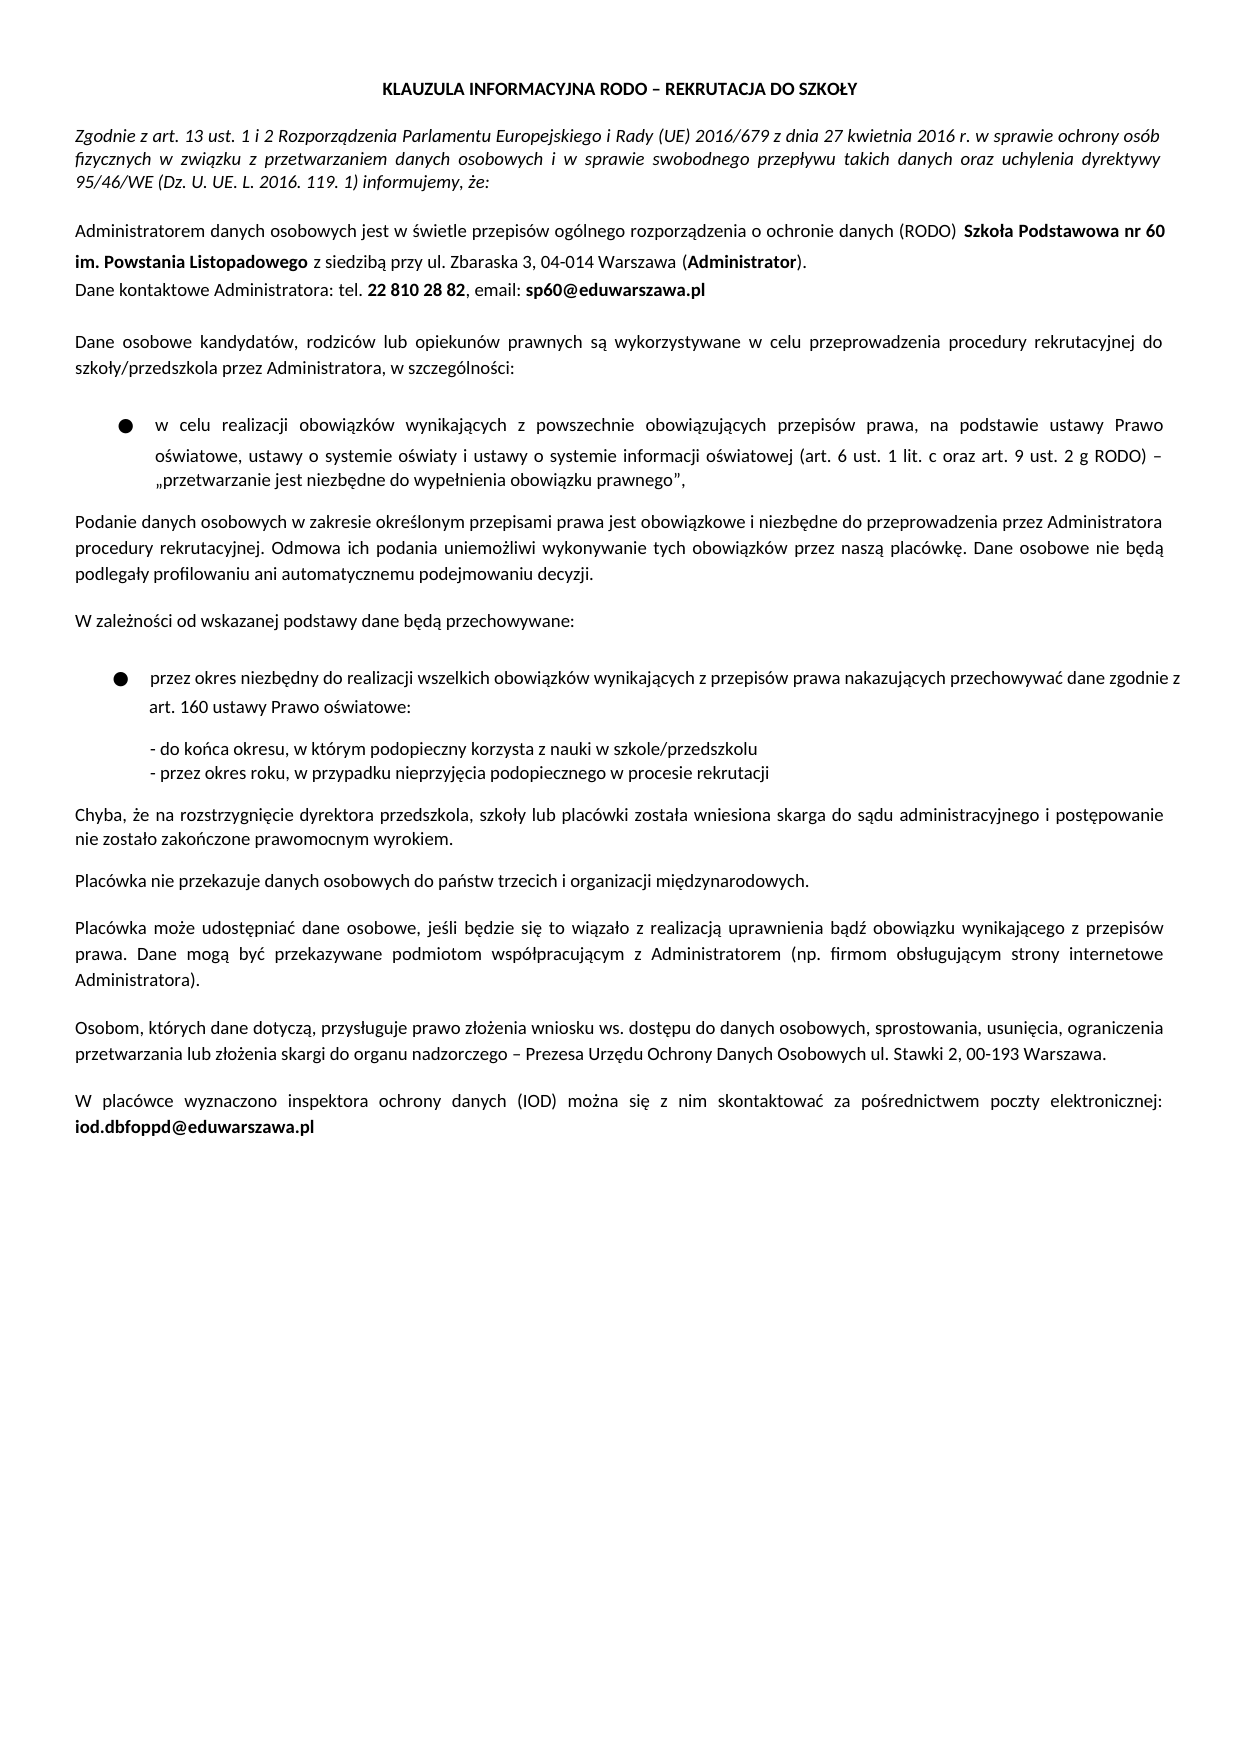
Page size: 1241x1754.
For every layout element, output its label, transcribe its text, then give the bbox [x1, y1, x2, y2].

text Placówka nie przekazuje danych osobowych do państw trzecich i organizacji międzynarodowych. [75, 869, 1165, 892]
text Dane kontaktowe Administratora: tel. 22 810 28 82, email: sp60@eduwarszawa.pl [75, 279, 1165, 302]
list w celu realizacji obowiązków wynikających z powszechnie obowiązujących przepisów prawa, na podstawie ustawy Prawo oświatowe, ustawy o systemie oświaty i ustawy o systemie informacji oświatowej (art. 6 ust. 1 lit. c oraz art. 9 ust. 2 g RODO) – „przetwarzanie jest niezbędne do wypełnienia obowiązku prawnego”, [117, 403, 1165, 491]
text Osobom, których dane dotyczą, przysługuje prawo złożenia wniosku ws. dostępu do danych osobowych, sprostowania, usunięcia, ograniczenia przetwarzania lub złożenia skargi do organu nadzorczego – Prezesa Urzędu Ochrony Danych Osobowych ul. Stawki 2, 00-193 Warszawa. [75, 1016, 1165, 1065]
text Dane osobowe kandydatów, rodziców lub opiekunów prawnych są wykorzystywane w celu przeprowadzenia procedury rekrutacyjnej do szkoły/przedszkola przez Administratora, w szczególności: [75, 330, 1165, 379]
text - do końca okresu, w którym podopieczny korzysta z nauki w szkole/przedszkolu [150, 737, 1165, 759]
text KLAUZULA INFORMACYJNA RODO – REKRUTACJA DO SZKOŁY [75, 77, 1165, 100]
text art. 160 ustawy Prawo oświatowe: [112, 695, 1165, 718]
text - przez okres roku, w przypadku nieprzyjęcia podopiecznego w procesie rekrutacji [150, 761, 1165, 784]
text W placówce wyznaczono inspektora ochrony danych (IOD) można się z nim skontaktować za pośrednictwem poczty elektronicznej: iod.dbfoppd@eduwarszawa.pl [75, 1089, 1165, 1139]
list przez okres niezbędny do realizacji wszelkich obowiązków wynikających z przepisów prawa nakazujących przechowywać dane zgodnie z [112, 657, 1195, 695]
text Administratorem danych osobowych jest w świetle przepisów ogólnego rozporządzenia o ochronie danych (RODO) Szkoła Podstawowa nr 60 im. Powstania Listopadowego z siedzibą przy ul. Zbaraska 3, 04-014 Warszawa (Administrator). [75, 219, 1165, 274]
text W zależności od wskazanej podstawy dane będą przechowywane: [75, 610, 1165, 633]
text Placówka może udostępniać dane osobowe, jeśli będzie się to wiązało z realizacją uprawnienia bądź obowiązku wynikającego z przepisów prawa. Dane mogą być przekazywane podmiotom współpracującym z Administratorem (np. firmom obsługującym strony internetowe Administratora). [75, 916, 1165, 992]
text Podanie danych osobowych w zakresie określonym przepisami prawa jest obowiązkowe i niezbędne do przeprowadzenia przez Administratora procedury rekrutacyjnej. Odmowa ich podania uniemożliwi wykonywanie tych obowiązków przez naszą placówkę. Dane osobowe nie będą podlegały profilowaniu ani automatycznemu podejmowaniu decyzji. [75, 510, 1165, 585]
text Zgodnie z art. 13 ust. 1 i 2 Rozporządzenia Parlamentu Europejskiego i Rady (UE) 2016/679 z dnia 27 kwietnia 2016 r. w sprawie ochrony osób fizycznych w związku z przetwarzaniem danych osobowych i w sprawie swobodnego przepływu takich danych oraz uchylenia dyrektywy 95/46/WE (Dz. U. UE. L. 2016. 119. 1) informujemy, że: [75, 124, 1165, 193]
text Chyba, że na rozstrzygnięcie dyrektora przedszkola, szkoły lub placówki została wniesiona skarga do sądu administracyjnego i postępowanie nie zostało zakończone prawomocnym wyrokiem. [75, 803, 1165, 850]
